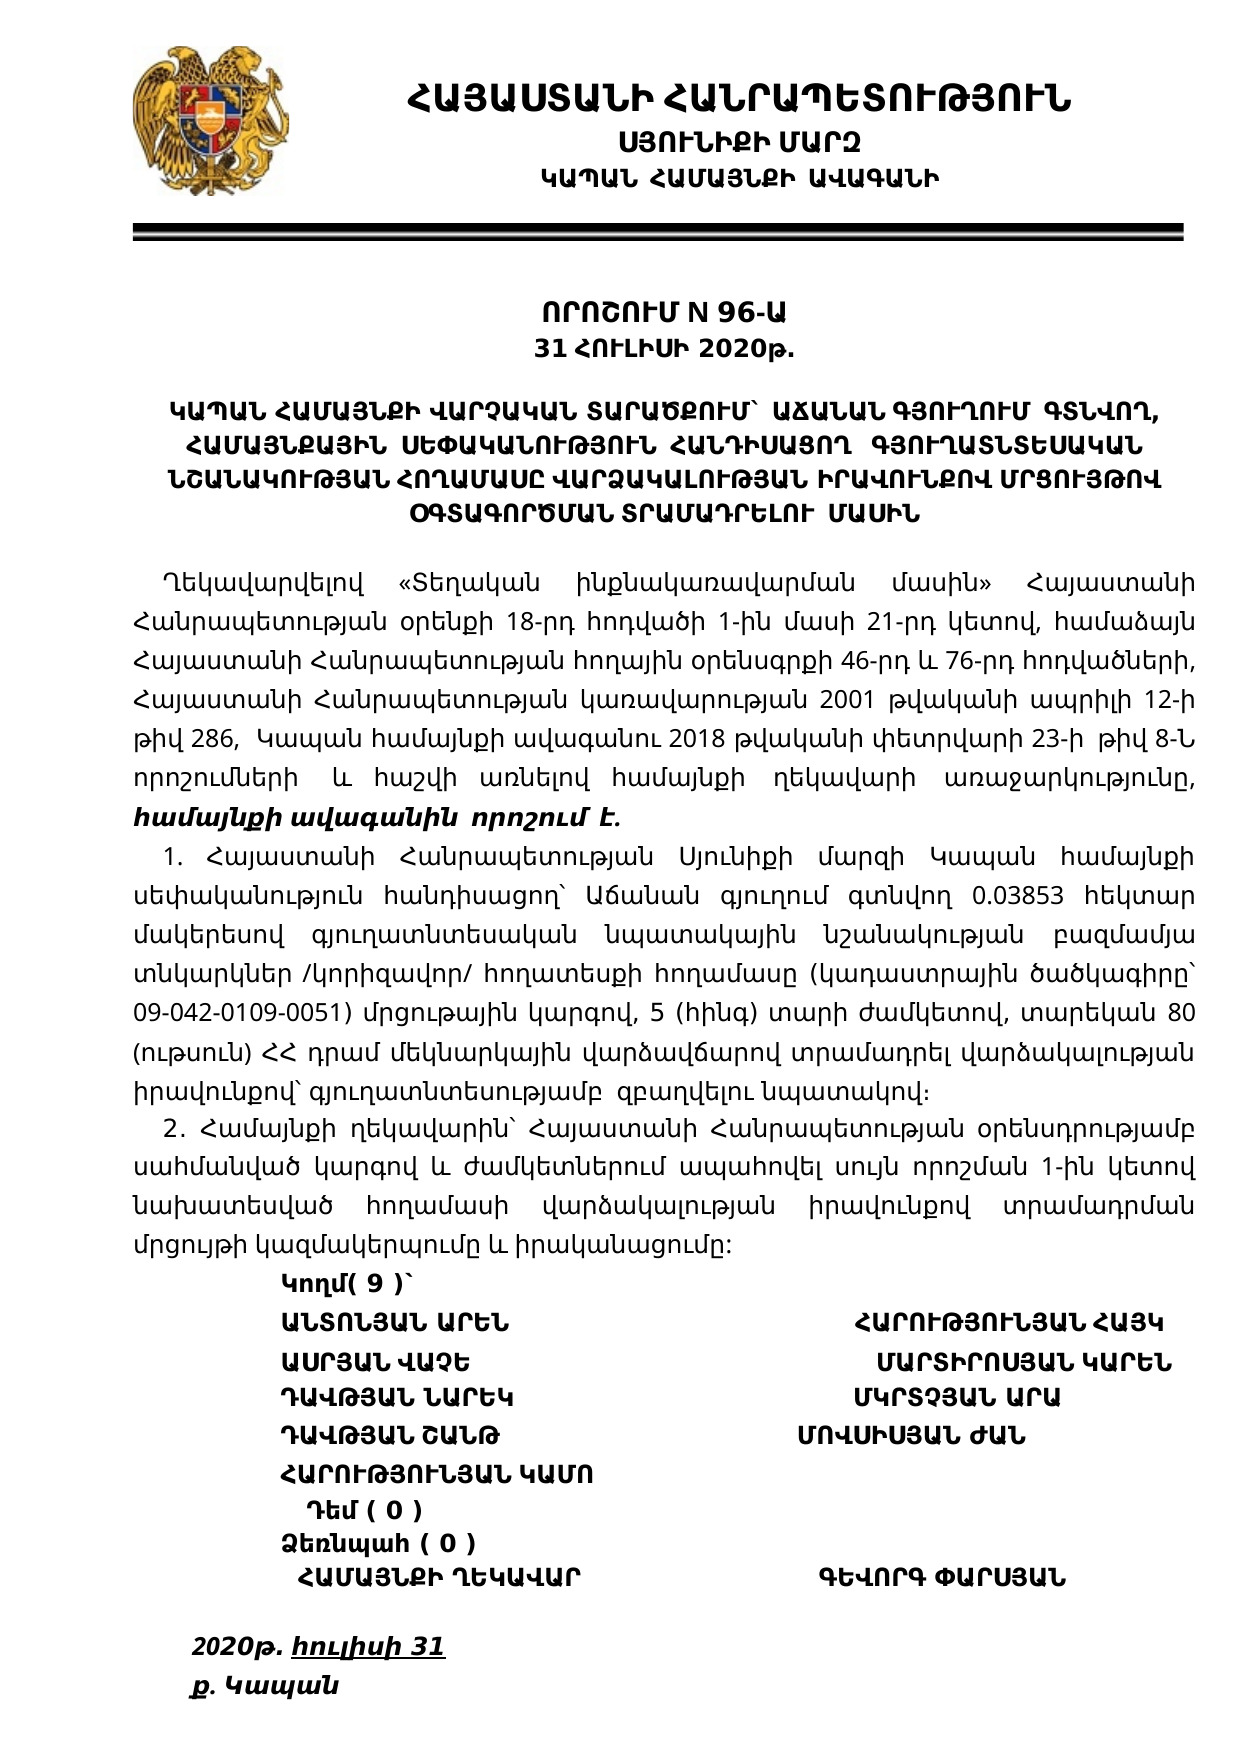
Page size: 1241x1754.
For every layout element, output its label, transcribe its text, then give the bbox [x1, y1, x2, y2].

text 31 ՀՈՒԼԻՍԻ 2020թ. [133, 331, 1196, 365]
table_header [131, 44, 295, 222]
text ԿԱՊԱՆ ՀԱՄԱՅՆՔԻ ՎԱՐՉԱԿԱՆ ՏԱՐԱԾՔՈՒՄ` ԱՃԱՆԱՆ ԳՅՈՒՂՈՒՄ ԳՏՆՎՈՂ, ՀԱՄԱՅՆՔԱՅԻՆ ՍԵՓԱԿԱՆՈՒԹՅՈՒՆ ՀԱՆԴԻՍԱՑՈՂ ԳՅՈՒՂԱՏՆՏԵՍԱԿԱՆ ՆՇԱՆԱԿՈՒԹՅԱՆ ՀՈՂԱՄԱՍԸ ՎԱՐՁԱԿԱԼՈՒԹՅԱՆ ԻՐԱՎՈՒՆՔՈՎ ՄՐՑՈՒՅԹՈՎ ՕԳՏԱԳՈՐԾՄԱՆ ՏՐԱՄԱԴՐԵԼՈՒ ՄԱՍԻՆ [133, 394, 1196, 530]
text ՀԱՄԱՅՆՔԻ ՂԵԿԱՎԱՐ ԳԵՎՈՐԳ ՓԱՐՍՅԱՆ [133, 1563, 1196, 1592]
text ՈՐՈՇՈՒՄ N 96-Ա [133, 292, 1196, 331]
text ք. Կապան [133, 1668, 1196, 1702]
text ԴԱՎԹՅԱՆ ՇԱՆԹ ՄՈՎՍԻՍՅԱՆ ԺԱՆ [207, 1418, 1196, 1452]
text ԴԱՎԹՅԱՆ ՆԱՐԵԿ ՄԿՐՏՉՅԱՆ ԱՐԱ [207, 1383, 1196, 1413]
text Ձեռնպահ ( 0 ) [207, 1529, 1196, 1559]
text 2․ Համայնքի ղեկավարին՝ Հայաստանի Հանրապետության օրենսդրությամբ սահմանված կարգով և ժամկետներում ապահովել սույն որոշման 1-ին կետով նախատեսված հողամասի վարձակալության իրավունքով տրամադրման մրցույթի կազմակերպումը և իրականացումը: [133, 1113, 1196, 1261]
table_header ՀԱՅԱՍՏԱՆԻ ՀԱՆՐԱՊԵՏՈՒԹՅՈՒՆ ՍՅՈՒՆԻՔԻ ՄԱՐԶ ԿԱՊԱՆ ՀԱՄԱՅՆՔԻ ԱՎԱԳԱՆԻ [295, 44, 1184, 222]
text Կողմ( 9 )` [207, 1266, 1196, 1300]
text ԱՍՐՅԱՆ ՎԱՉԵ ՄԱՐՏԻՐՈՍՅԱՆ ԿԱՐԵՆ [207, 1344, 1196, 1378]
text ԱՆՏՈՆՅԱՆ ԱՐԵՆ ՀԱՐՈՒԹՅՈՒՆՅԱՆ ՀԱՅԿ [207, 1305, 1196, 1339]
text ՀԱՐՈՒԹՅՈՒՆՅԱՆ ԿԱՄՈ [207, 1457, 1196, 1491]
text 1. Հայաստանի Հանրապետության Սյունիքի մարզի Կապան համայնքի սեփականություն հանդիսացող՝ Աճանան գյուղում գտնվող 0.03853 հեկտար մակերեսով գյուղատնտեսական նպատակային նշանակության բազմամյա տնկարկներ /կորիզավոր/ հողատեսքի հողամասը (կադաստրային ծածկագիրը՝ 09-042-0109-0051) մրցութային կարգով, 5 (հինգ) տարի ժամկետով, տարեկան 80 (ութսուն) ՀՀ դրամ մեկնարկային վարձավճարով տրամադրել վարձակալության իրավունքով՝ գյուղատնտեսությամբ զբաղվելու նպատակով։ [133, 838, 1196, 1107]
text Դեմ ( 0 ) [133, 1496, 1196, 1525]
picture [132, 223, 1184, 241]
picture [132, 46, 290, 196]
table_cell [131, 222, 1184, 254]
text Ղեկավարվելով «Տեղական ինքնակառավարման մասին» Հայաստանի Հանրապետության օրենքի 18-րդ հոդվածի 1-ին մասի 21-րդ կետով, համաձայն Հայաստանի Հանրապետության հողային օրենսգրքի 46-րդ և 76-րդ հոդվածների, Հայաստանի Հանրապետության կառավարության 2001 թվականի ապրիլի 12-ի թիվ 286, Կապան համայնքի ավագանու 2018 թվականի փետրվարի 23-ի թիվ 8-Ն որոշումների և հաշվի առնելով համայնքի ղեկավարի առաջարկությունը, համայնքի ավագանին որոշում է. [133, 564, 1196, 833]
text 2020թ. հուլիսի 31 [133, 1629, 1196, 1663]
